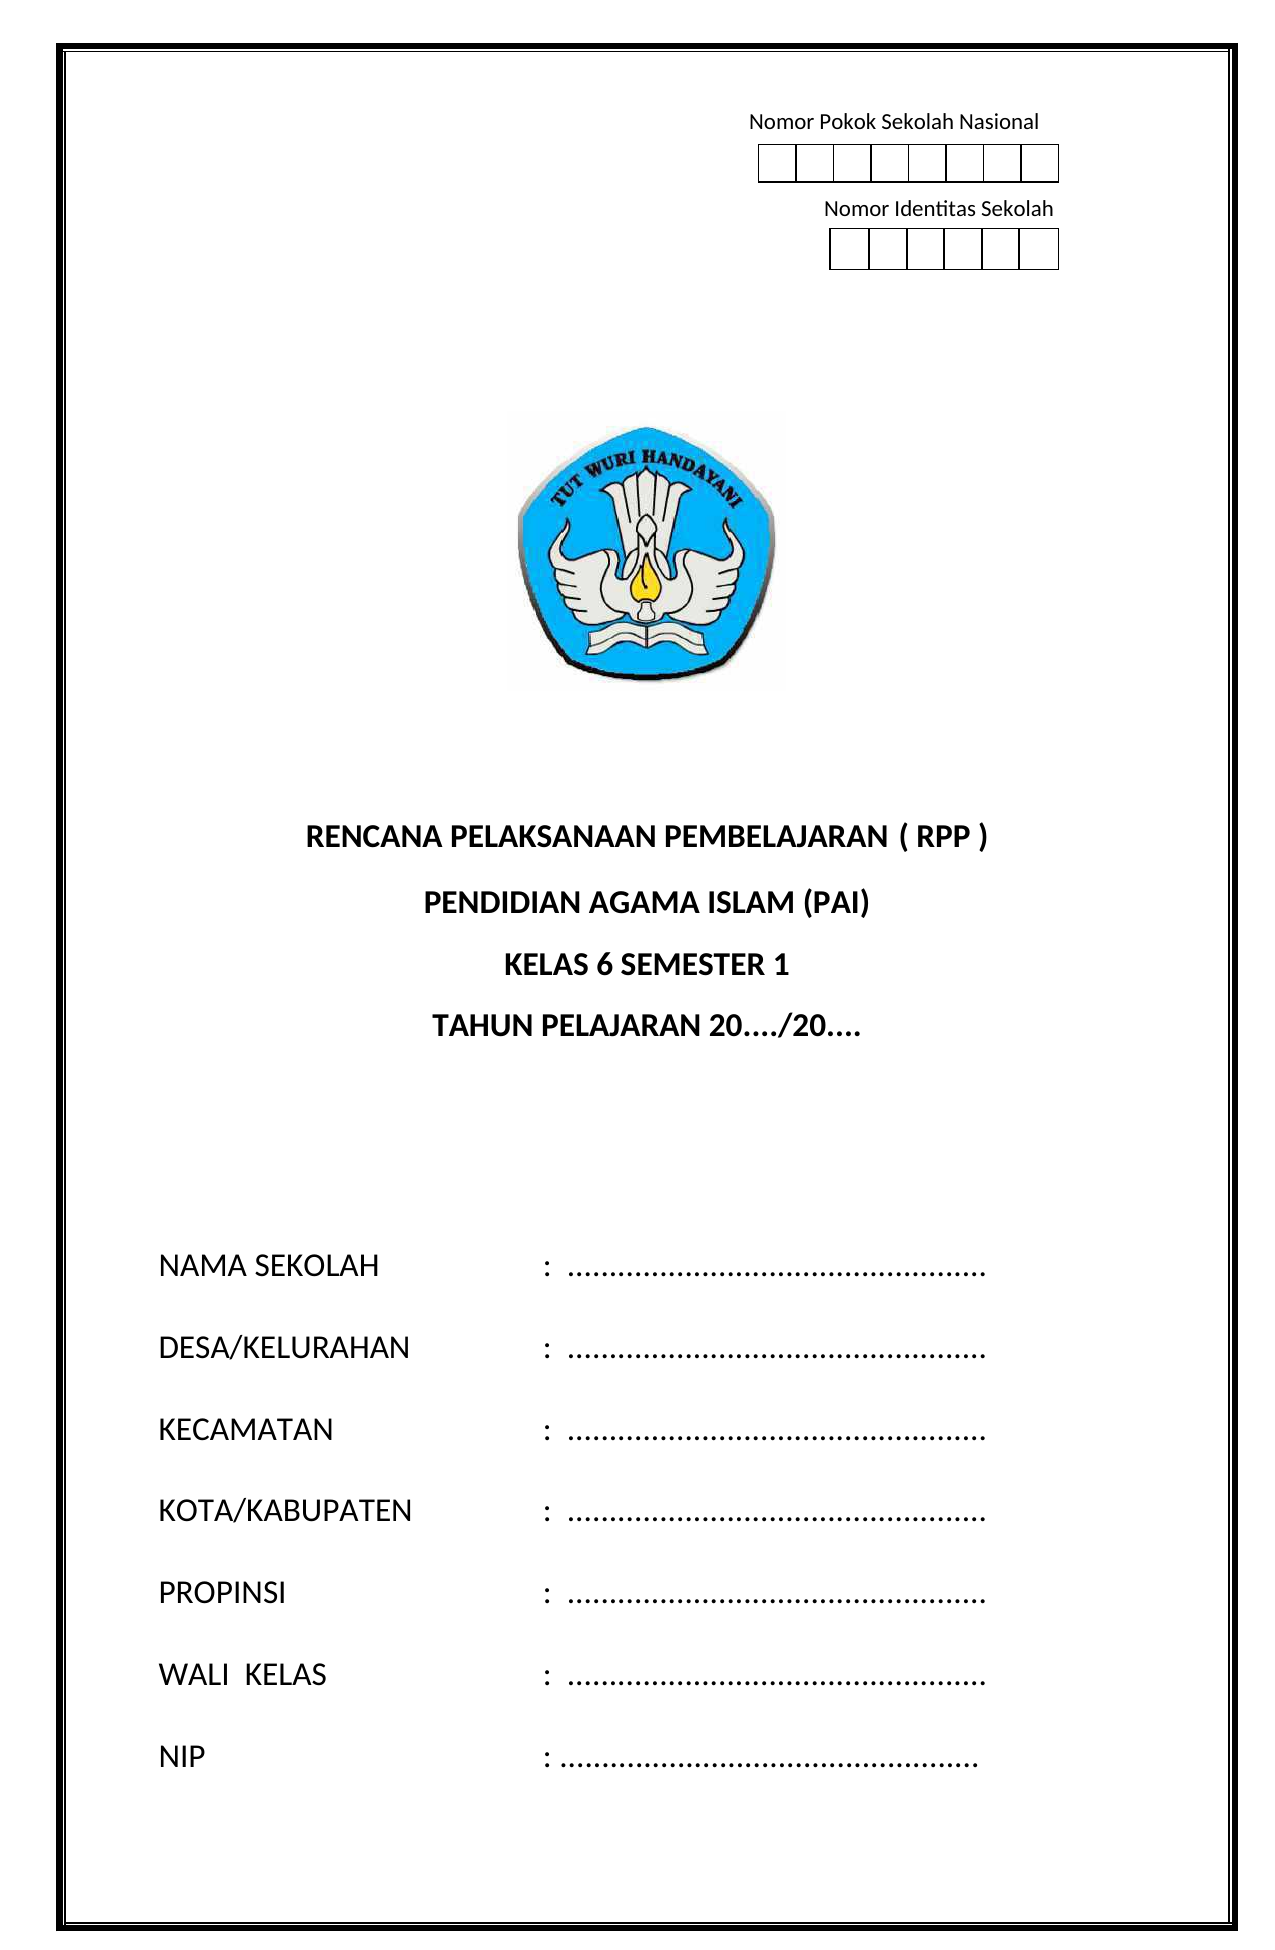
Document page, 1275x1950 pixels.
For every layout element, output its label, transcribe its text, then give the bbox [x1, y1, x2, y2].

text PROPINSI : .................................................. [74, 1571, 1220, 1612]
text Nomor Identitas Sekolah [749, 194, 1220, 222]
text KOTA/KABUPATEN : .................................................. [74, 1489, 1220, 1530]
text NIP : .................................................. [74, 1735, 1220, 1776]
text DESA/KELURAHAN : .................................................. [74, 1326, 1220, 1366]
text TAHUN PELAJARAN 20..../20.... [74, 1003, 1220, 1044]
text KELAS 6 SEMESTER 1 [74, 942, 1220, 983]
text Nomor Pokok Sekolah Nasional [674, 107, 1220, 135]
text PENDIDIAN AGAMA ISLAM (PAI) [74, 881, 1220, 922]
text KECAMATAN : .................................................. [74, 1407, 1220, 1448]
text RENCANA PELAKSANAAN PEMBELAJARAN ( RPP ) [74, 815, 1220, 856]
picture [507, 411, 787, 691]
text NAMA SEKOLAH : .................................................. [74, 1244, 1220, 1284]
text WALI KELAS : .................................................. [74, 1653, 1220, 1694]
